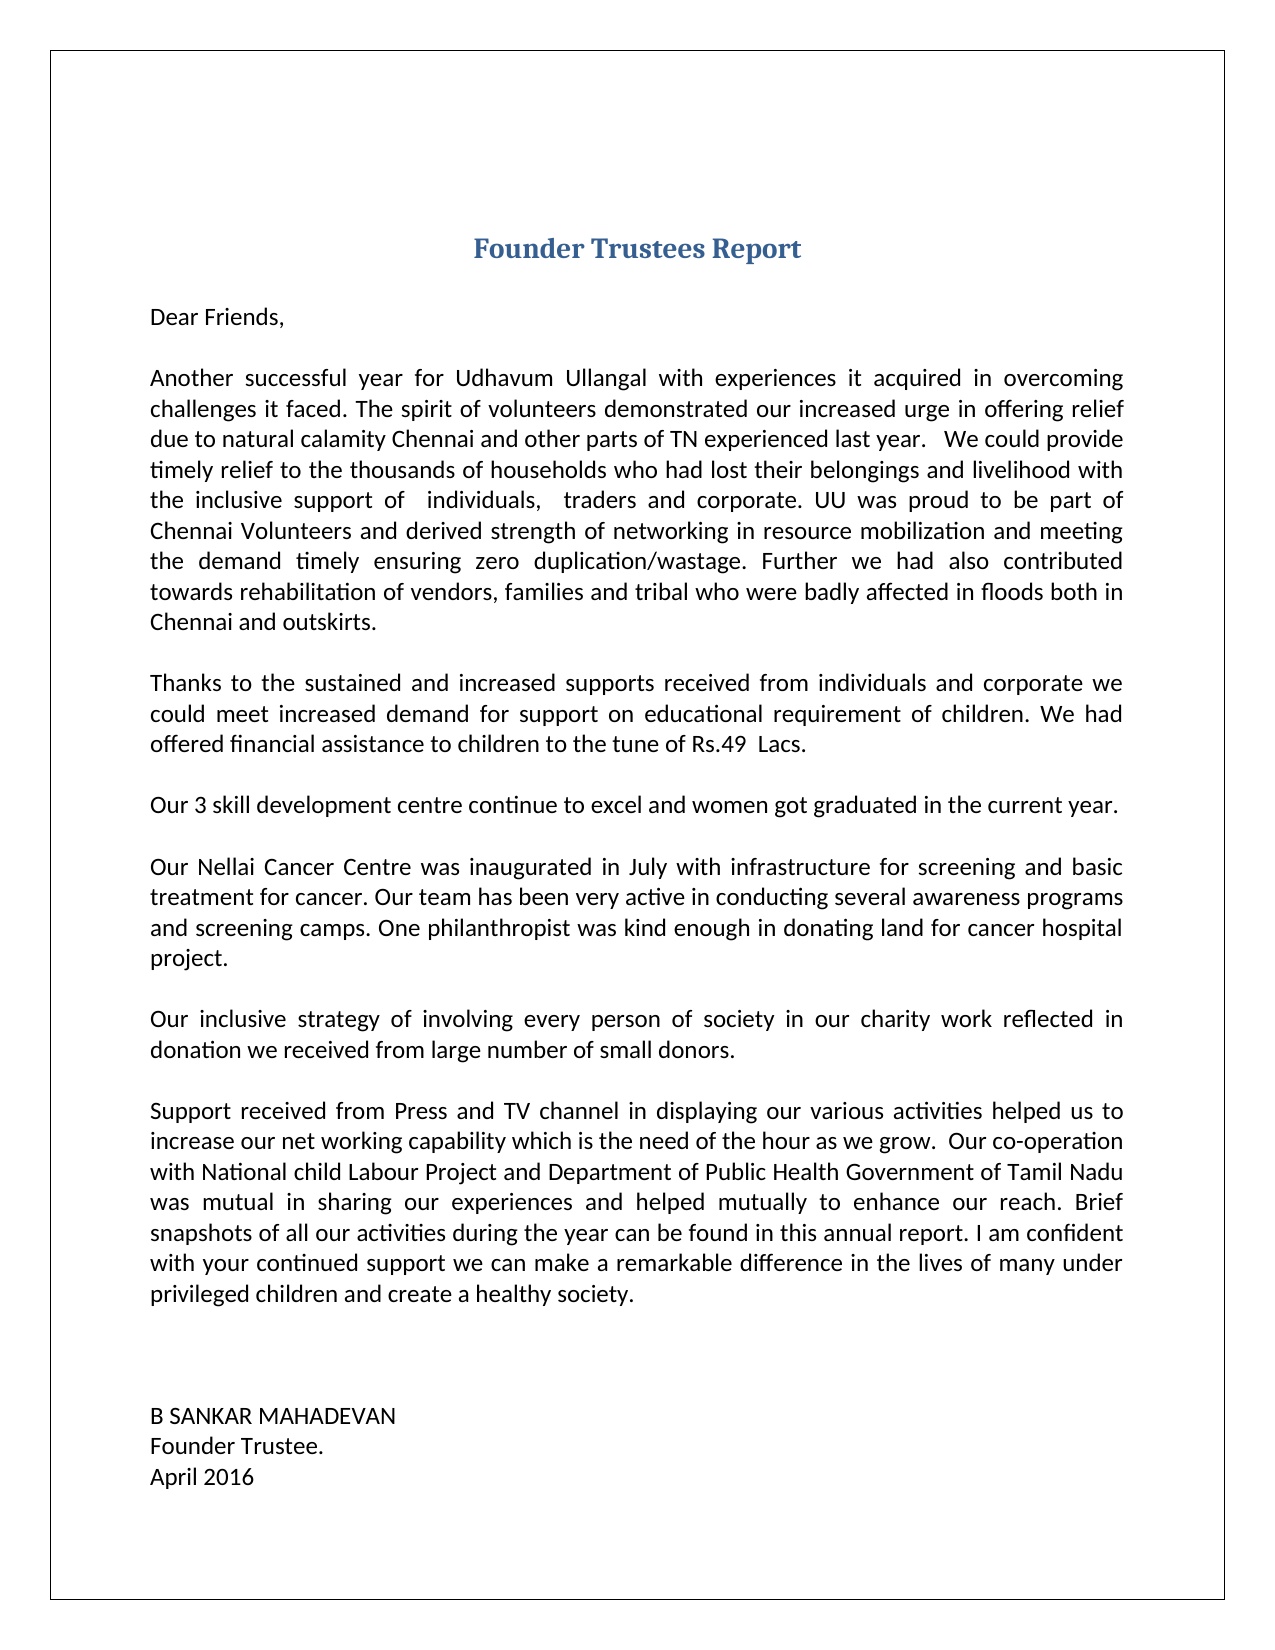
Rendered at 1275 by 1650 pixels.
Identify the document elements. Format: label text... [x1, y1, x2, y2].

text Dear Friends, [150, 301, 1125, 332]
text Support received from Press and TV channel in displaying our various activities helped us to increase our net working capability which is the need of the hour as we grow. Our co-operation with National child Labour Project and Department of Public Health Government of Tamil Nadu was mutual in sharing our experiences and helped mutually to enhance our reach. Brief snapshots of all our activities during the year can be found in this annual report. I am confident with your continued support we can make a remarkable difference in the lives of many under privileged children and create a healthy society. [150, 1095, 1125, 1308]
text B SANKAR MAHADEVAN [150, 1400, 1125, 1431]
text Our 3 skill development centre continue to excel and women got graduated in the current year. [150, 789, 1125, 820]
text Founder Trustee. [150, 1431, 1125, 1461]
text Our Nellai Cancer Centre was inaugurated in July with infrastructure for screening and basic treatment for cancer. Our team has been very active in conducting several awareness programs and screening camps. One philanthropist was kind enough in donating land for cancer hospital project. [150, 851, 1125, 973]
text Our inclusive strategy of involving every person of society in our charity work reflected in donation we received from large number of small donors. [150, 1003, 1125, 1064]
text Another successful year for Udhavum Ullangal with experiences it acquired in overcoming challenges it faced. The spirit of volunteers demonstrated our increased urge in offering relief due to natural calamity Chennai and other parts of TN experienced last year. We could provide timely relief to the thousands of households who had lost their belongings and livelihood with the inclusive support of individuals, traders and corporate. UU was proud to be part of Chennai Volunteers and derived strength of networking in resource mobilization and meeting the demand timely ensuring zero duplication/wastage. Further we had also contributed towards rehabilitation of vendors, families and tribal who were badly affected in floods both in Chennai and outskirts. [150, 362, 1125, 637]
subtitle Founder Trustees Report [150, 232, 1125, 266]
text Thanks to the sustained and increased supports received from individuals and corporate we could meet increased demand for support on educational requirement of children. We had offered financial assistance to children to the tune of Rs.49 Lacs. [150, 667, 1125, 759]
text April 2016 [150, 1461, 1125, 1492]
